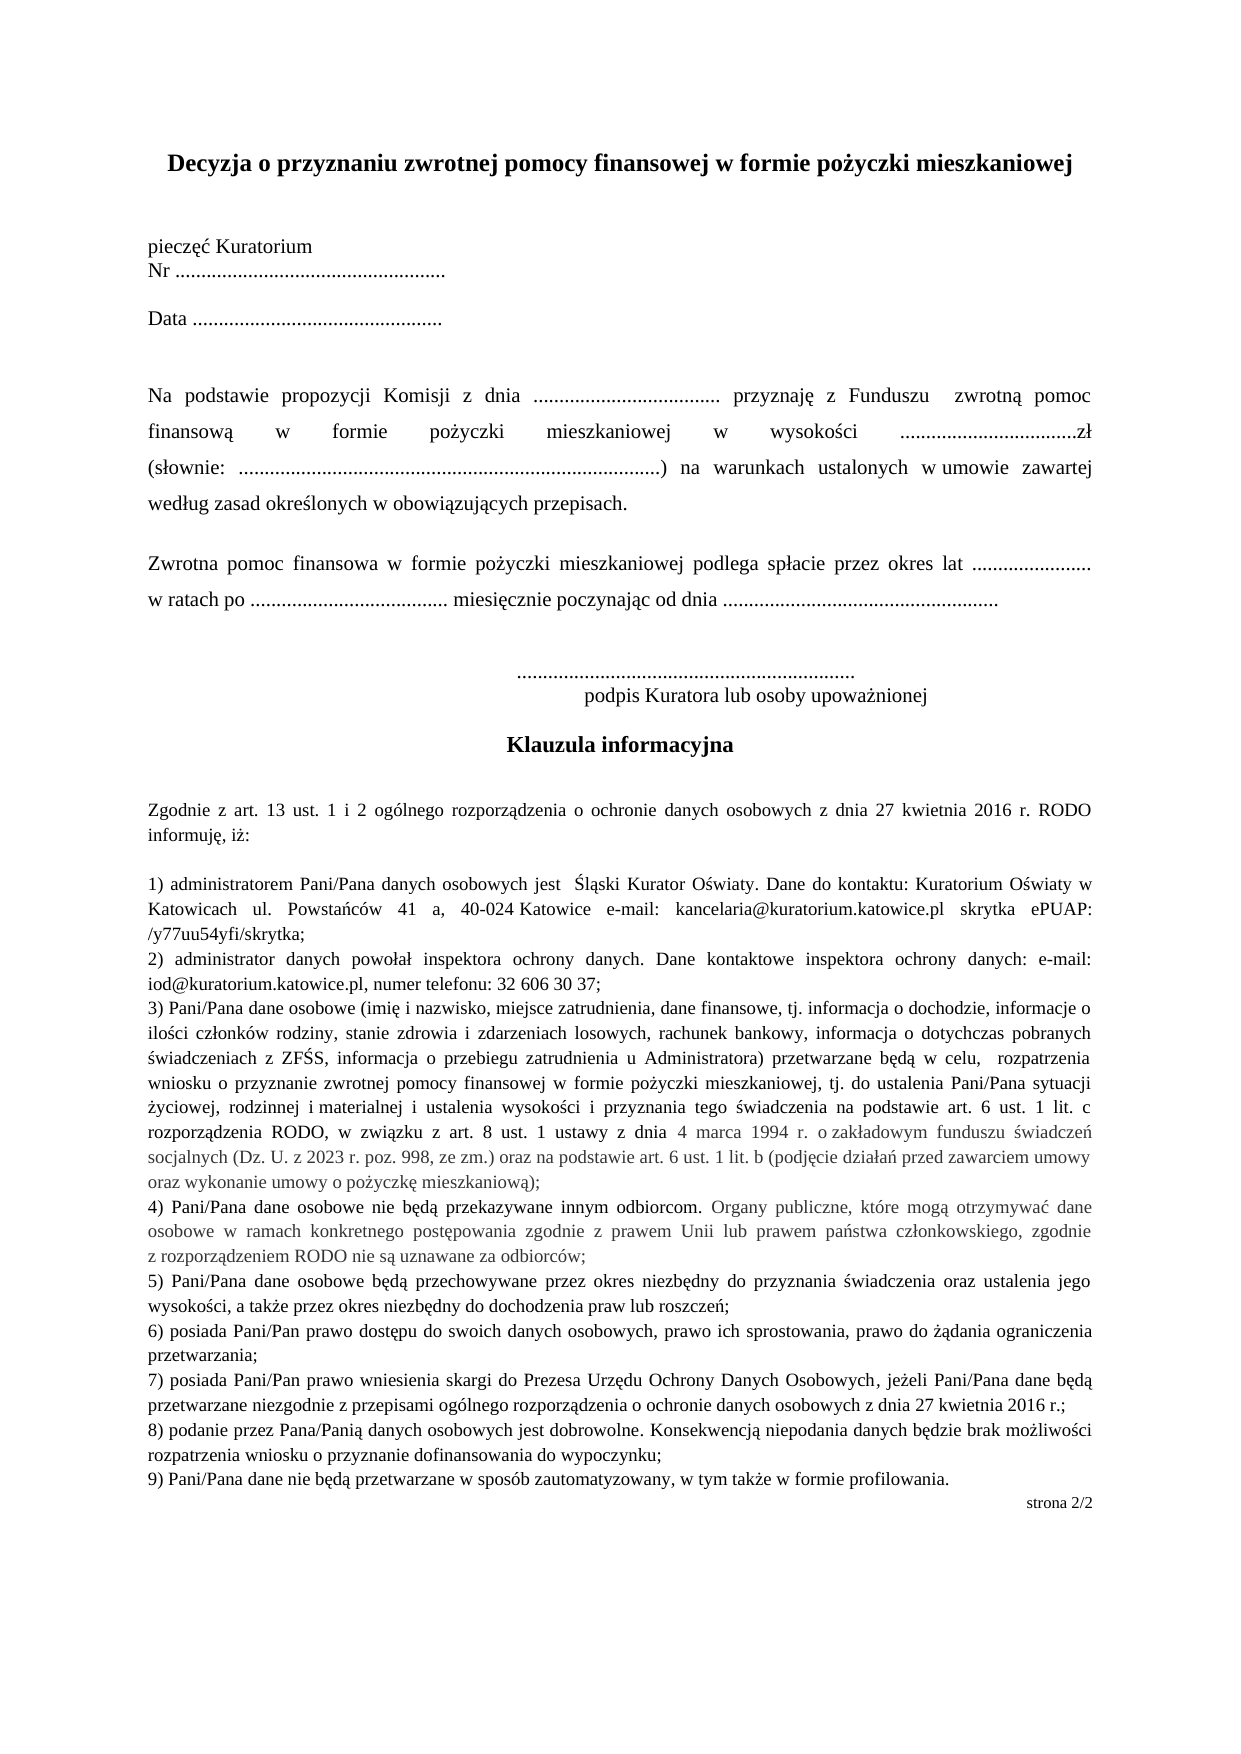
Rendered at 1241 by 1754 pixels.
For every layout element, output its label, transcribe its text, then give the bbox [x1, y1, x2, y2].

text pieczęć Kuratorium [148, 234, 1093, 258]
text Na podstawie propozycji Komisji z dnia .................................... przyznaję z Funduszu zwrotną pomoc finansową w formie pożyczki mieszkaniowej w wysokości ..................................zł (słownie: .................................................................................) na warunkach ustalonych w umowie zawartej według zasad określonych w obowiązujących przepisach. [148, 383, 1093, 515]
text Decyzja o przyznaniu zwrotnej pomocy finansowej w formie pożyczki mieszkaniowej [148, 148, 1093, 176]
list 1) administratorem Pani/Pana danych osobowych jest Śląski Kurator Oświaty. Dane do kontaktu: Kuratorium Oświaty w Katowicach ul. Powstańców 41 a, 40-024 Katowice e-mail: kancelaria@kuratorium.katowice.pl skrytka ePUAP: /y77uu54yfi/skrytka; [148, 848, 1093, 944]
list Zgodnie z art. 13 ust. 1 i 2 ogólnego rozporządzenia o ochronie danych osobowych z dnia 27 kwietnia 2016 r. RODO informuję, iż: [148, 799, 1093, 845]
text strona 2/2 [148, 1493, 1093, 1512]
text Data ................................................ [148, 306, 1093, 330]
text Nr .................................................... [148, 258, 1093, 282]
list 6) posiada Pani/Pan prawo dostępu do swoich danych osobowych, prawo ich sprostowania, prawo do żądania ograniczenia przetwarzania; [148, 1319, 1093, 1366]
list 8) podanie przez Pana/Panią danych osobowych jest dobrowolne. Konsekwencją niepodania danych będzie brak możliwości rozpatrzenia wniosku o przyznanie dofinansowania do wypoczynku; [148, 1419, 1093, 1465]
subtitle Klauzula informacyjna [148, 731, 1093, 758]
list 9) Pani/Pana dane nie będą przetwarzane w sposób zautomatyzowany, w tym także w formie profilowania. [148, 1468, 1093, 1490]
text Zwrotna pomoc finansowa w formie pożyczki mieszkaniowej podlega spłacie przez okres lat ....................... w ratach po ...................................... miesięcznie poczynając od dnia ..................................................... [148, 551, 1093, 611]
list 4) Pani/Pana dane osobowe nie będą przekazywane innym odbiorcom. Organy publiczne, które mogą otrzymywać dane osobowe w ramach konkretnego postępowania zgodnie z prawem Unii lub prawem państwa członkowskiego, zgodnie z rozporządzeniem RODO nie są uznawane za odbiorców; [148, 1242, 1093, 1267]
list 3) Pani/Pana dane osobowe (imię i nazwisko, miejsce zatrudnienia, dane finansowe, tj. informacja o dochodzie, informacje o ilości członków rodziny, stanie zdrowia i zdarzeniach losowych, rachunek bankowy, informacja o dotychczas pobranych świadczeniach z ZFŚS, informacja o przebiegu zatrudnienia u Administratora) przetwarzane będą w celu, rozpatrzenia wniosku o przyznanie zwrotnej pomocy finansowej w formie pożyczki mieszkaniowej, tj. do ustalenia Pani/Pana sytuacji życiowej, rodzinnej i materialnej i ustalenia wysokości i przyznania tego świadczenia na podstawie art. 6 ust. 1 lit. c rozporządzenia RODO, w związku z art. 8 ust. 1 ustawy z dnia 4 marca 1994 r. o zakładowym funduszu świadczeń socjalnych (Dz. U. z 2023 r. poz. 998, ze zm.) oraz na podstawie art. 6 ust. 1 lit. b (podjęcie działań przed zawarciem umowy oraz wykonanie umowy o pożyczkę mieszkaniową); [148, 997, 1093, 1192]
text ................................................................. [148, 659, 1093, 683]
list 4) Pani/Pana dane osobowe nie będą przekazywane innym odbiorcom. Organy publiczne, które mogą otrzymywać dane osobowe w ramach konkretnego postępowania zgodnie z prawem Unii lub prawem państwa członkowskiego, zgodnie z rozporządzeniem RODO nie są uznawane za odbiorców; [148, 1196, 1093, 1220]
list 5) Pani/Pana dane osobowe będą przechowywane przez okres niezbędny do przyznania świadczenia oraz ustalenia jego wysokości, a także przez okres niezbędny do dochodzenia praw lub roszczeń; [148, 1270, 1093, 1316]
text podpis Kuratora lub osoby upoważnionej [148, 683, 1093, 707]
list 7) posiada Pani/Pan prawo wniesienia skargi do Prezesa Urzędu Ochrony Danych Osobowych, jeżeli Pani/Pana dane będą przetwarzane niezgodnie z przepisami ogólnego rozporządzenia o ochronie danych osobowych z dnia 27 kwietnia 2016 r.; [148, 1369, 1093, 1416]
list 2) administrator danych powołał inspektora ochrony danych. Dane kontaktowe inspektora ochrony danych: e-mail: iod@kuratorium.katowice.pl, numer telefonu: 32 606 30 37; [148, 948, 1093, 994]
